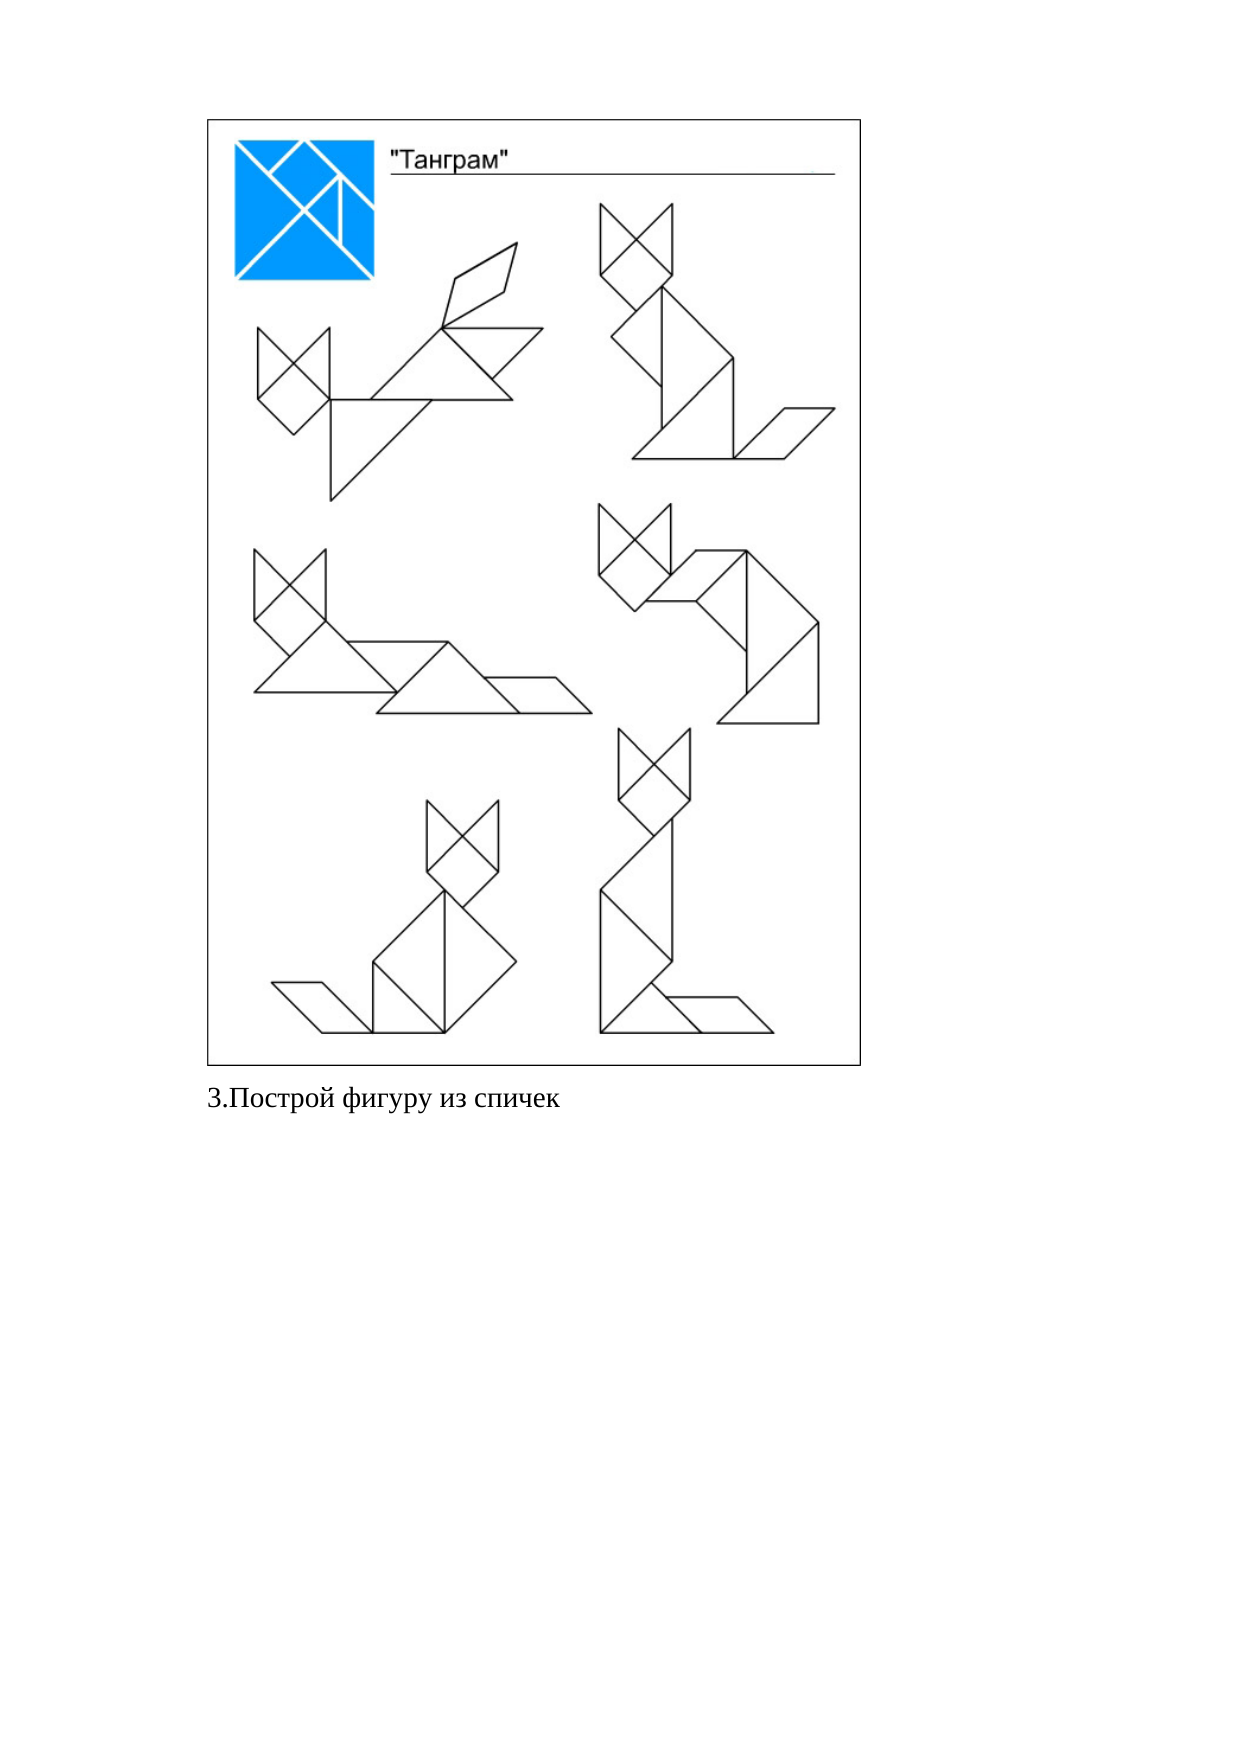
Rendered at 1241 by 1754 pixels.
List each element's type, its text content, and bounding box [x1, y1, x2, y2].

picture [206, 118, 861, 1066]
list 3.Построй фигуру из спичек [207, 1080, 1152, 1113]
